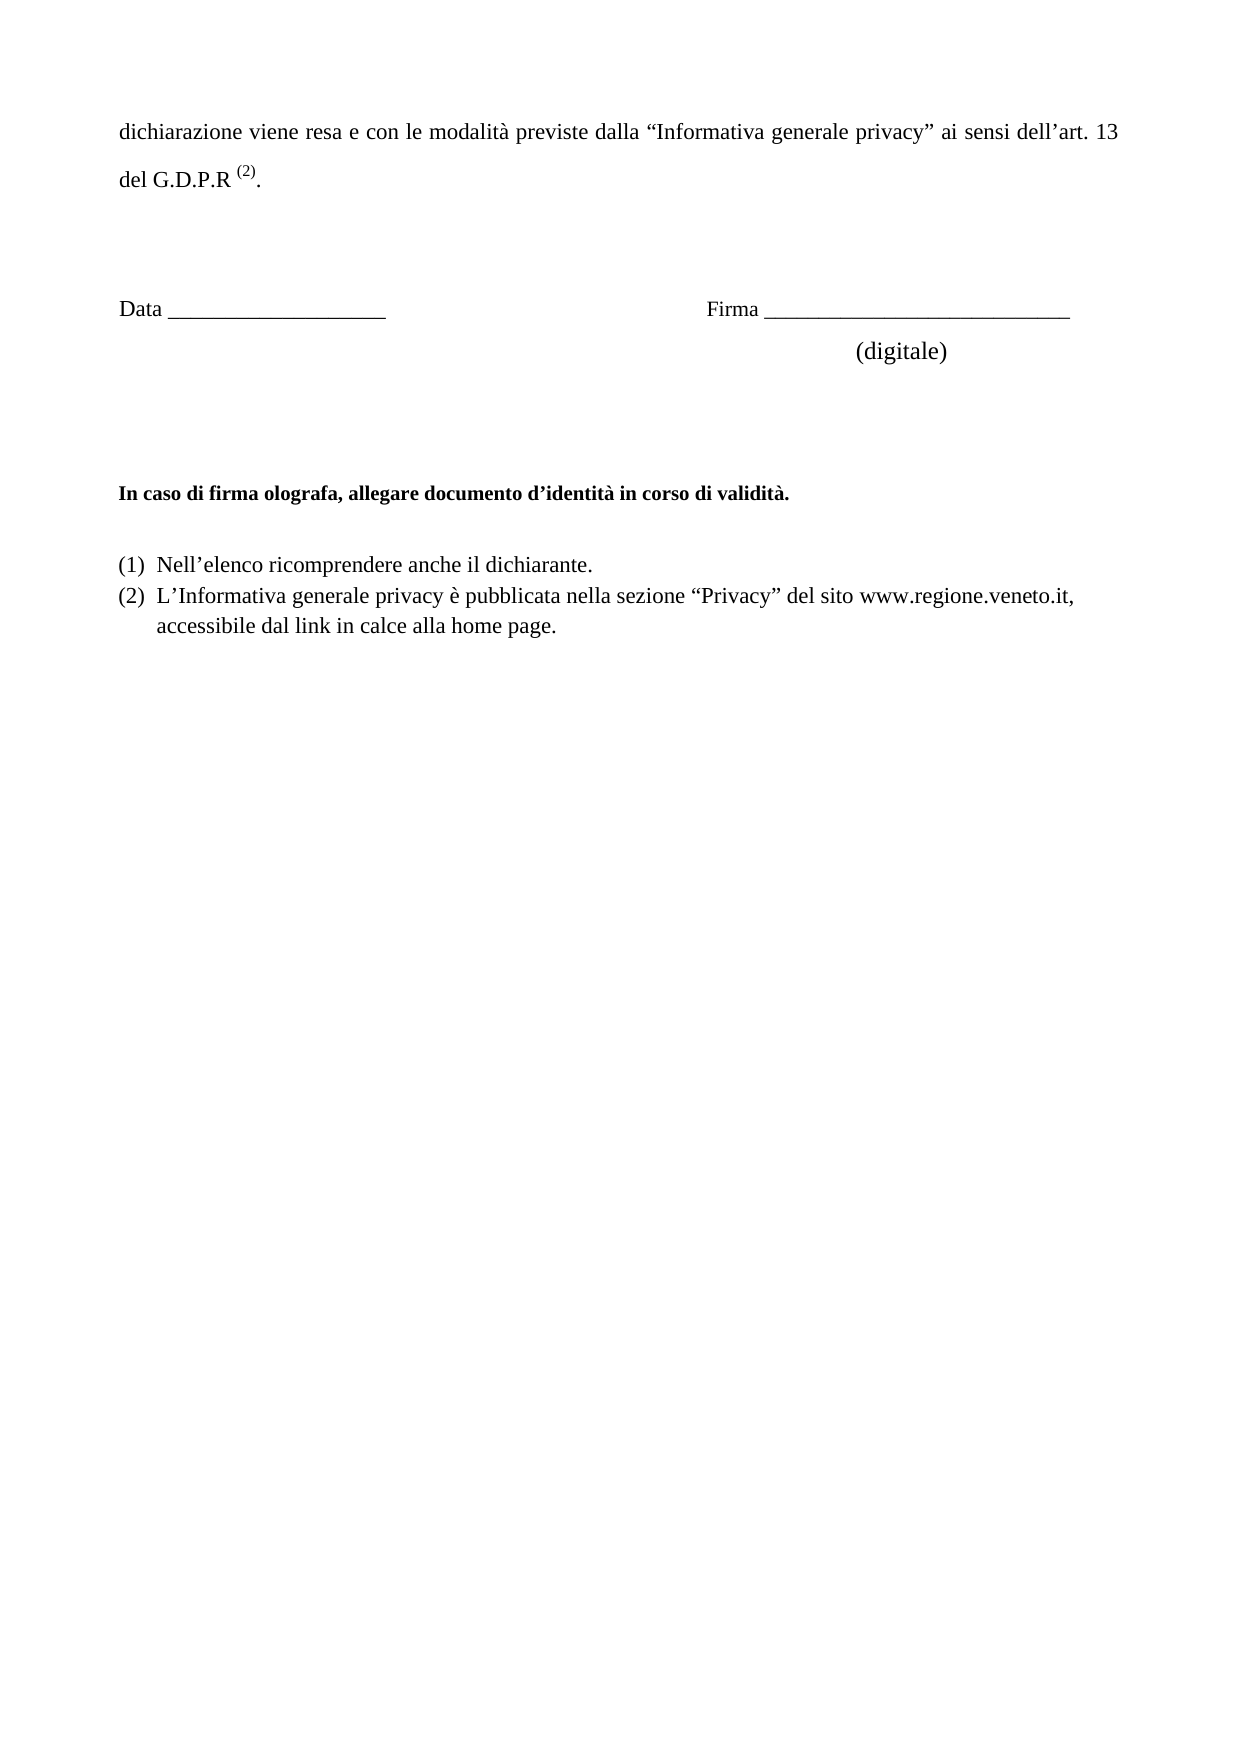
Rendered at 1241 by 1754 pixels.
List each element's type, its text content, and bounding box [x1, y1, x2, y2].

list Nell’elenco ricomprendere anche il dichiarante. [118, 551, 1122, 578]
text (digitale) [118, 336, 1122, 365]
text Data ___________________ Firma ____________________________ [119, 295, 1122, 322]
list L’Informativa generale privacy è pubblicata nella sezione “Privacy” del sito www.regione.veneto.it, accessibile dal link in calce alla home page. [118, 583, 1112, 638]
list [118, 118, 1120, 193]
text In caso di firma olografa, allegare documento d’identità in corso di validità. [118, 483, 1122, 504]
